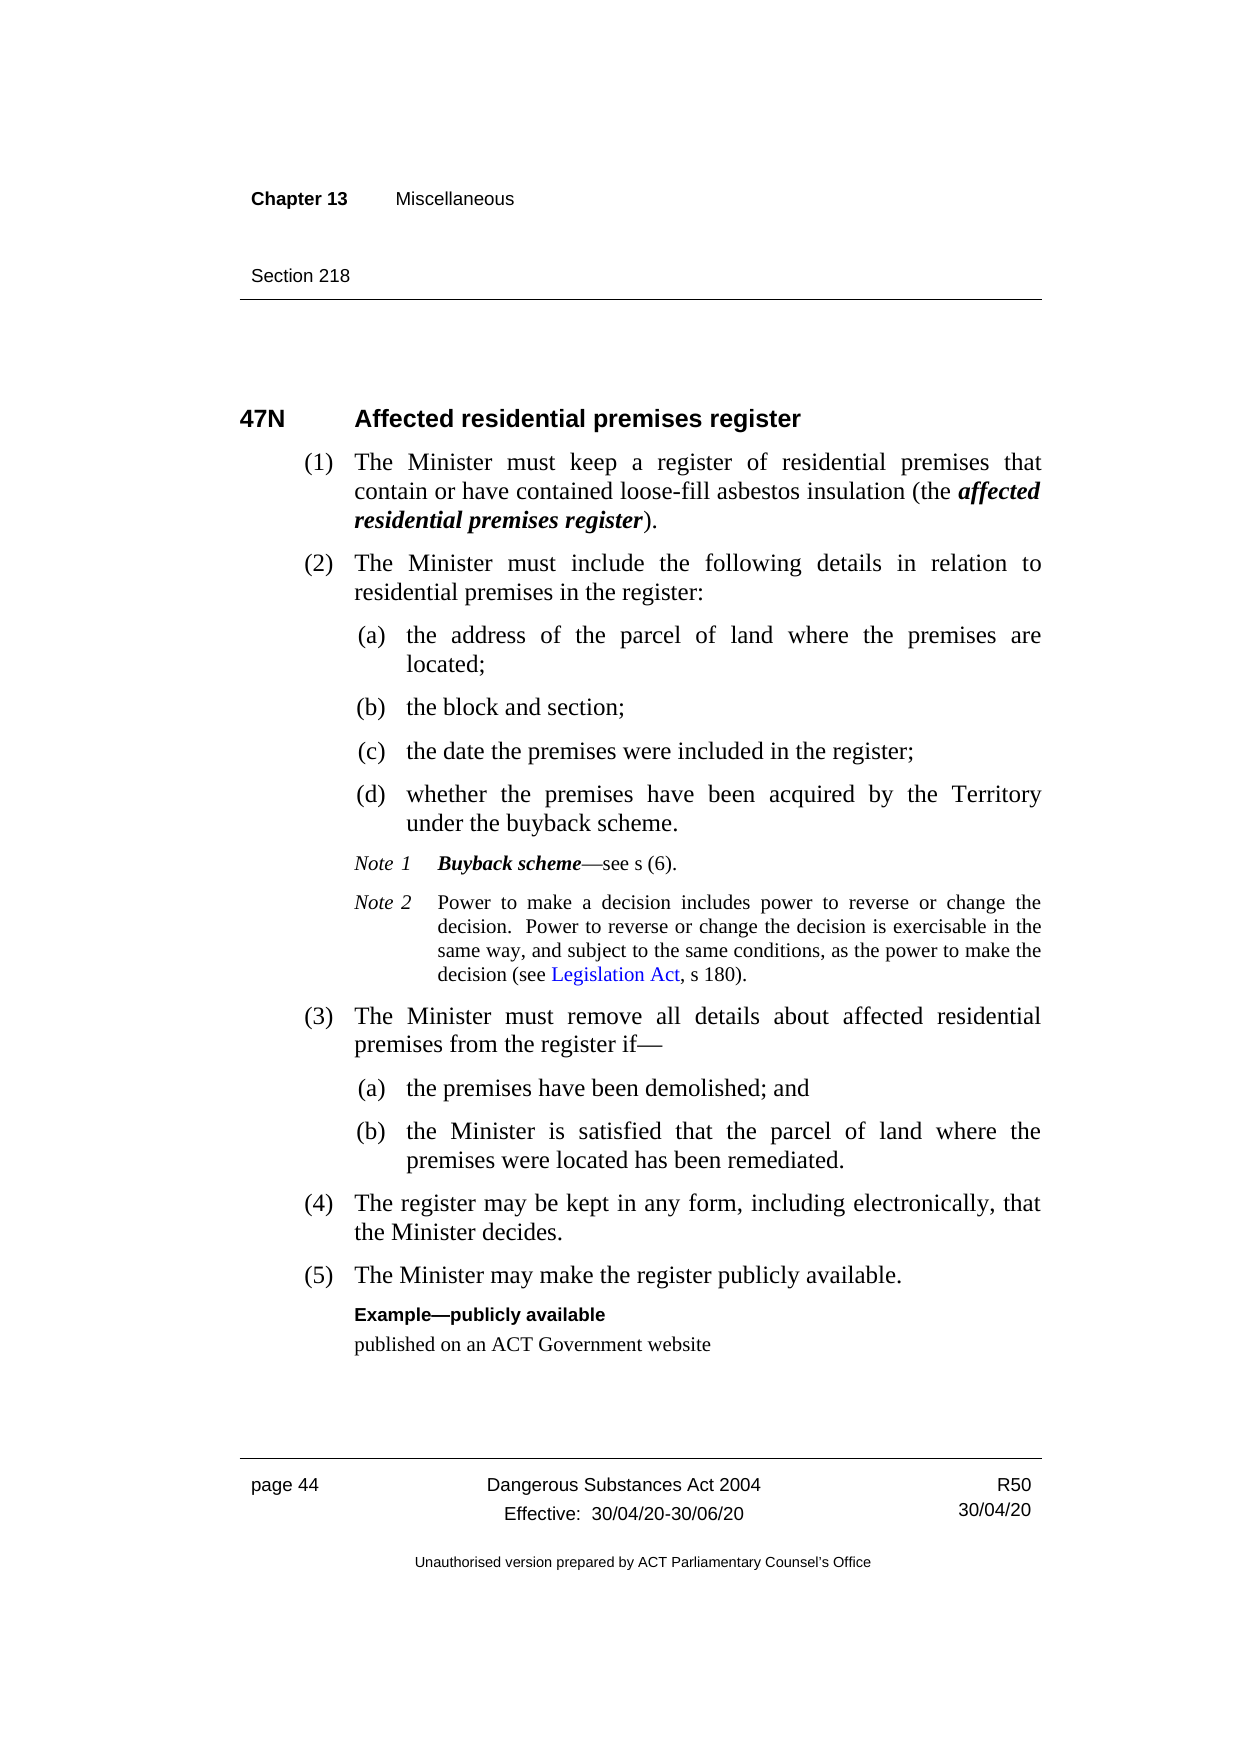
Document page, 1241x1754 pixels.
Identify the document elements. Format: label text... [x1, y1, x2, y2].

text (3) The Minister must remove all details about affected residential premises from the register if— [239, 1001, 1042, 1058]
text (1) The Minister must keep a register of residential premises that contain or have contained loose-fill asbestos insulation (the affected residential premises register). [239, 447, 1042, 534]
text published on an ACT Government website [354, 1331, 1042, 1356]
text Note 1 Buyback scheme—see s (6). [354, 851, 1042, 875]
text (a) the premises have been demolished; and [239, 1073, 1042, 1102]
text Note 2 Power to make a decision includes power to reverse or change the decision. Power to reverse or change the decision is exercisable in the same way, and subject to the same conditions, as the power to make the decision (see Legislation Act, s 180). [354, 890, 1042, 986]
text (b) the Minister is satisfied that the parcel of land where the premises were located has been remediated. [239, 1116, 1042, 1174]
text (5) The Minister may make the register publicly available. [239, 1260, 1042, 1289]
text 47N Affected residential premises register [239, 404, 1042, 433]
text (a) the address of the parcel of land where the premises are located; [239, 620, 1042, 678]
text (2) The Minister must include the following details in relation to residential premises in the register: [239, 548, 1042, 606]
text (4) The register may be kept in any form, including electronically, that the Minister decides. [239, 1188, 1042, 1246]
text (d) whether the premises have been acquired by the Territory under the buyback scheme. [239, 779, 1042, 837]
text (c) the date the premises were included in the register; [239, 736, 1042, 764]
text Example—publicly available [354, 1304, 1042, 1325]
text (b) the block and section; [239, 692, 1042, 721]
